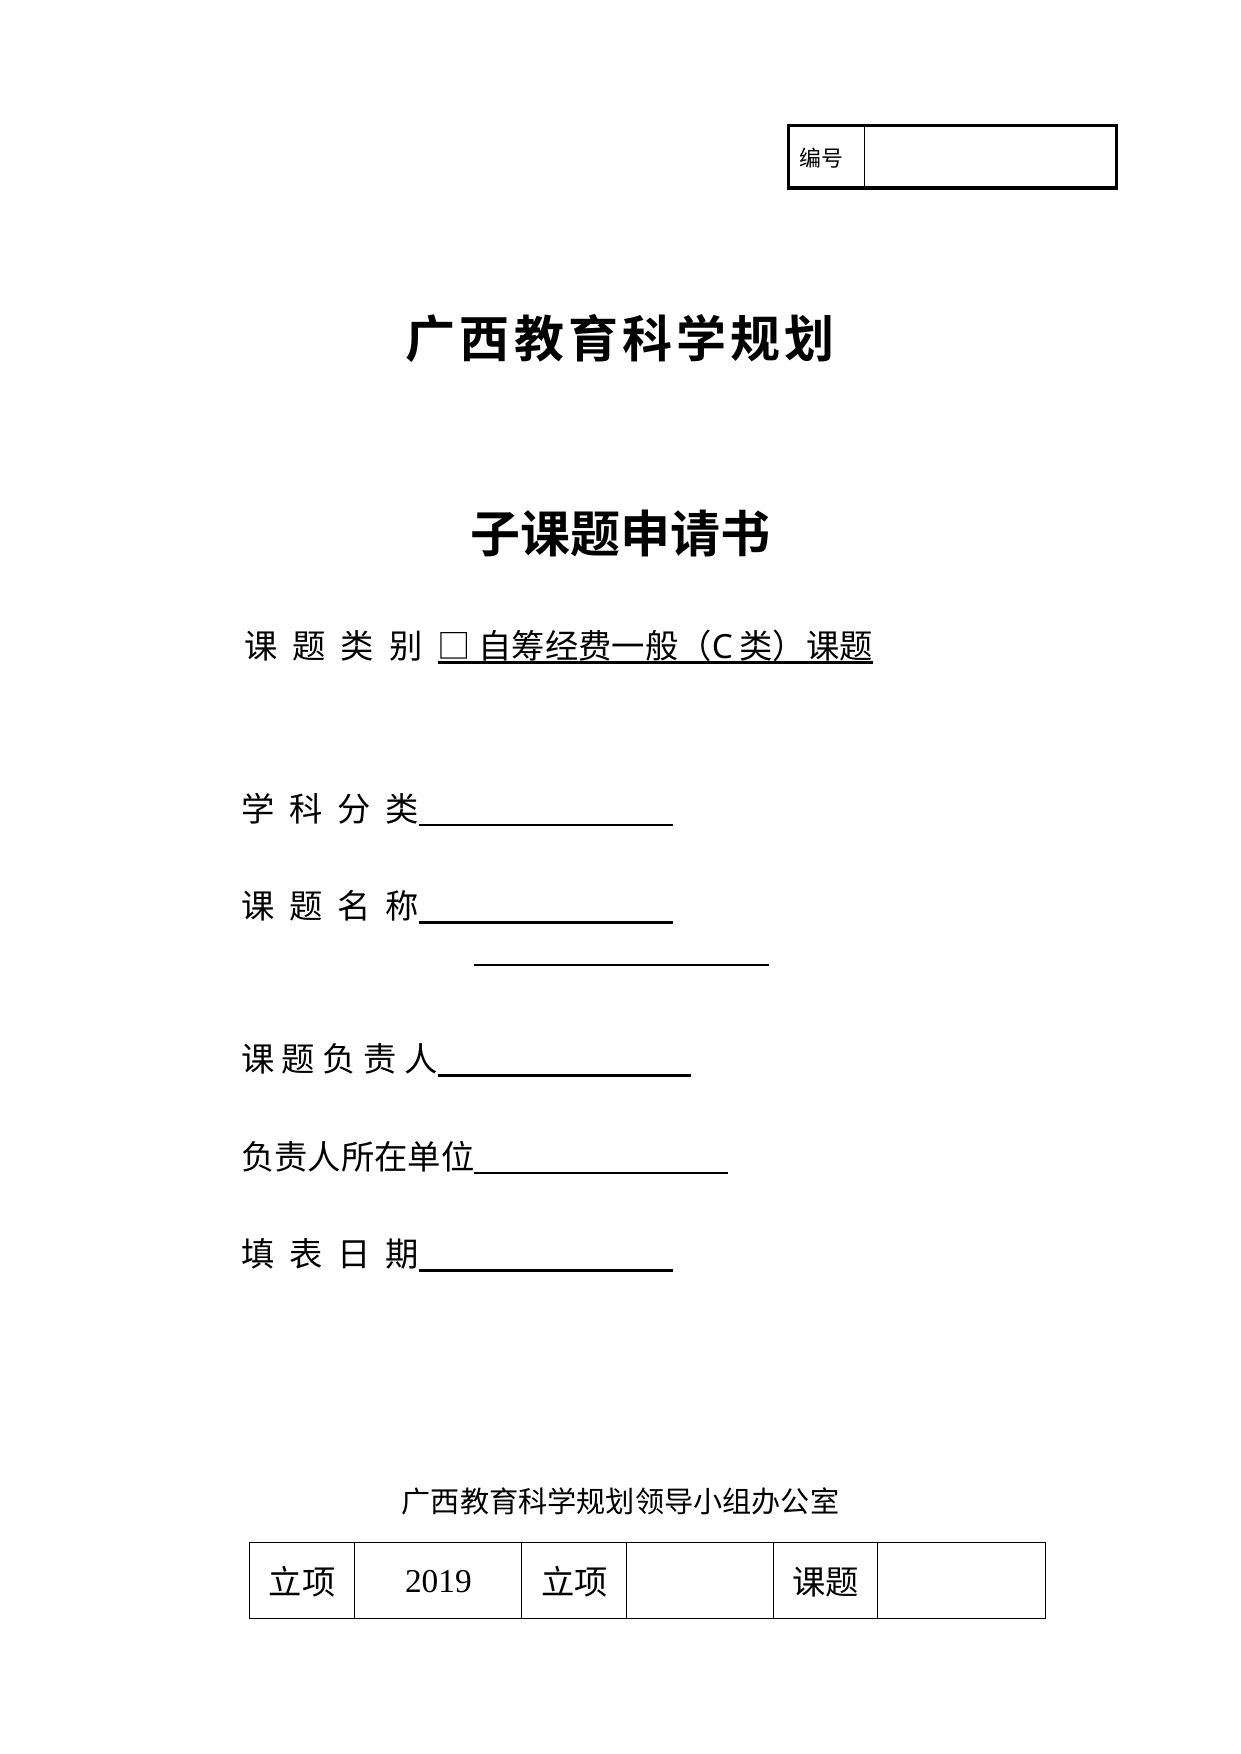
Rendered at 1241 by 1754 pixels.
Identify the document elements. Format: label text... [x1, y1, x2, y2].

text 广西教育科学规划领导小组办公室 [124, 1467, 1116, 1532]
text 课 题 名 称 [124, 872, 1116, 937]
table_header 立项年度 [250, 1543, 354, 1617]
table_header 立项类别 [522, 1543, 626, 1617]
text 学 科 分 类 [124, 774, 1116, 839]
table_header [627, 1543, 773, 1617]
text 填 表 日 期 [124, 1220, 1116, 1285]
table_header [878, 1543, 1045, 1617]
text 课 题 负 责 人 [124, 1025, 1116, 1090]
table_header 2019 [355, 1543, 521, 1617]
text 负责人所在单位 [124, 1122, 1116, 1187]
table_header 编号 [790, 127, 864, 186]
table_header 课题编号 [774, 1543, 877, 1617]
text 子课题申请书 [124, 482, 1116, 579]
text 广西教育科学规划 [124, 287, 1116, 384]
table_header [865, 127, 1115, 186]
text 课 题 类 别 □ 自筹经费一般（C类）课题 [244, 612, 1116, 677]
